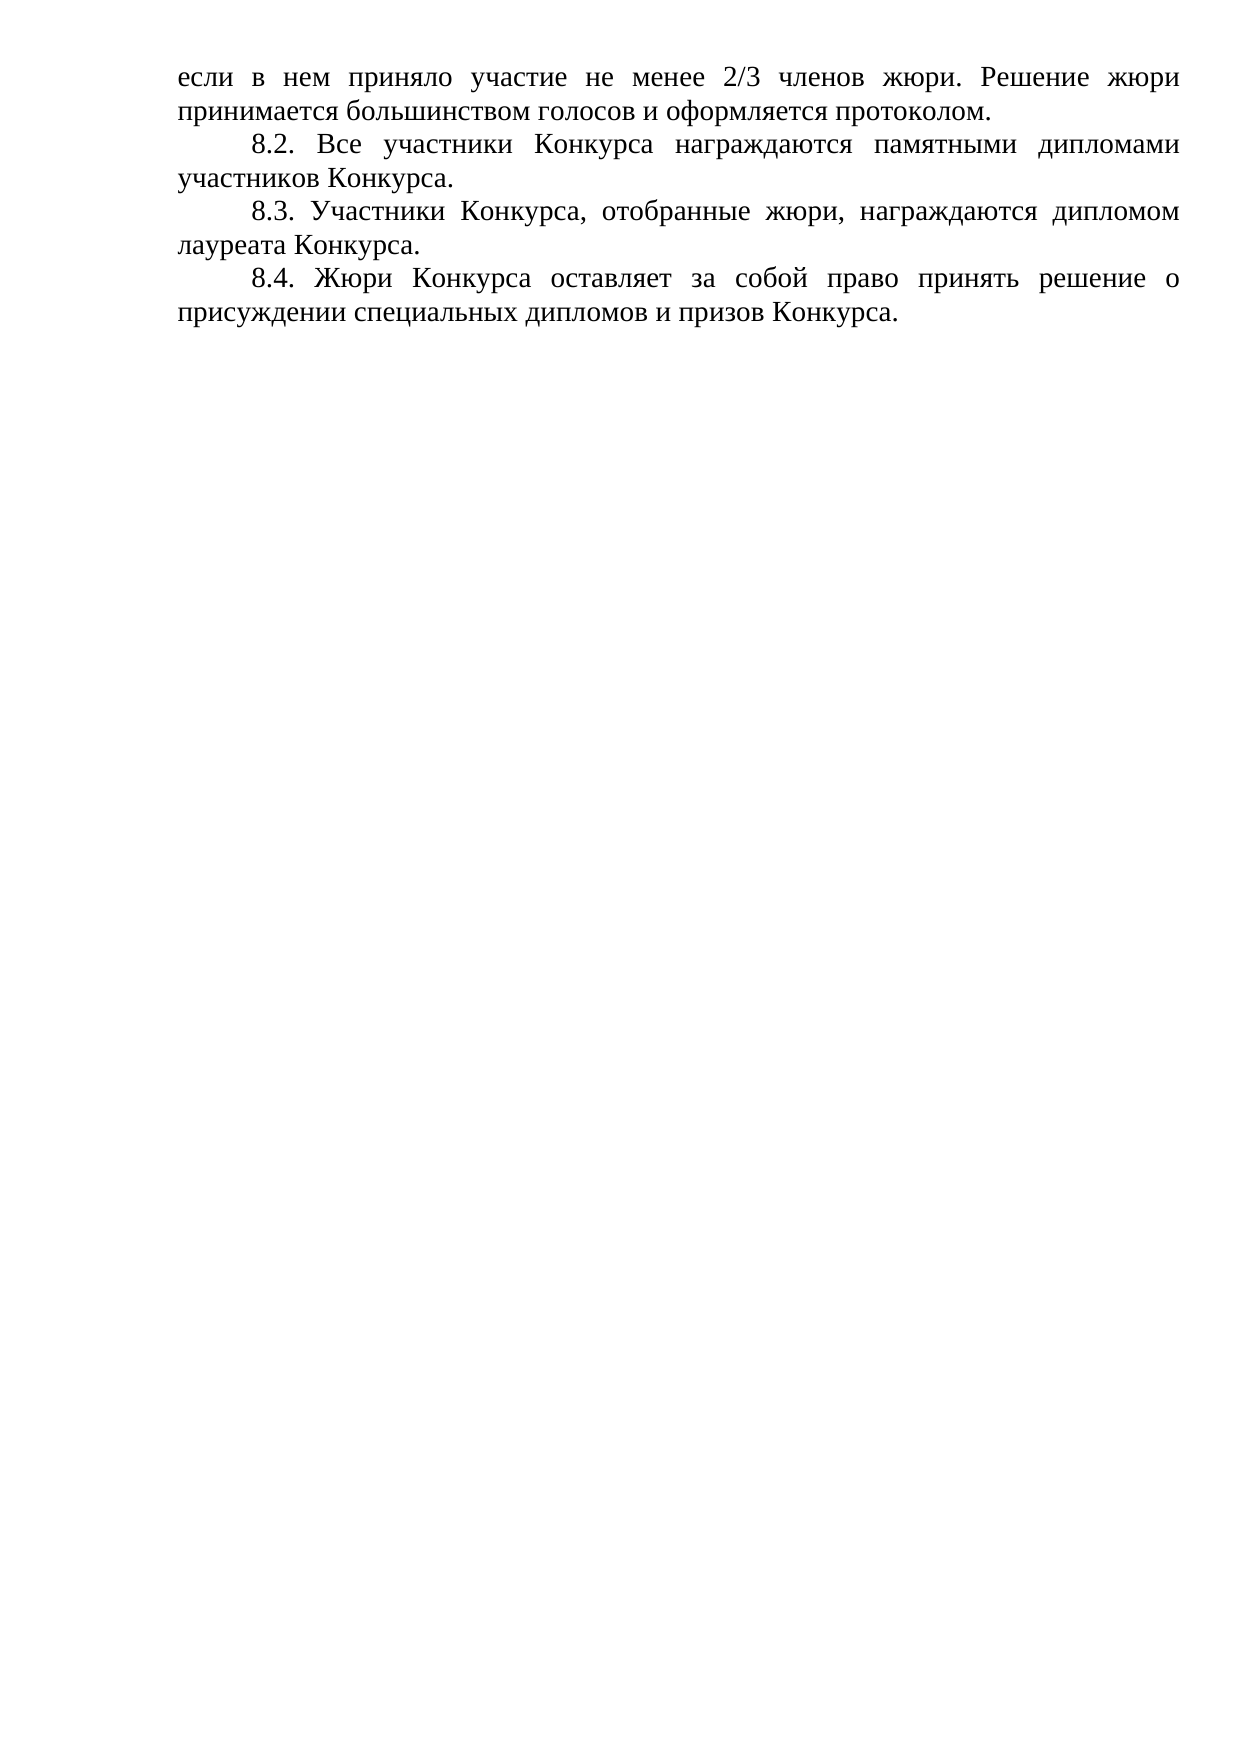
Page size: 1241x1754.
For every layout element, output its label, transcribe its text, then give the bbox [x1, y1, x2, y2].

text 8.4. Жюри Конкурса оставляет за собой право принять решение о присуждении специальных дипломов и призов Конкурса. [177, 260, 1181, 327]
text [177, 59, 1181, 126]
text 8.2. Все участники Конкурса награждаются памятными дипломами участников Конкурса. [177, 126, 1181, 193]
text 8.3. Участники Конкурса, отобранные жюри, награждаются дипломом лауреата Конкурса. [177, 193, 1181, 260]
